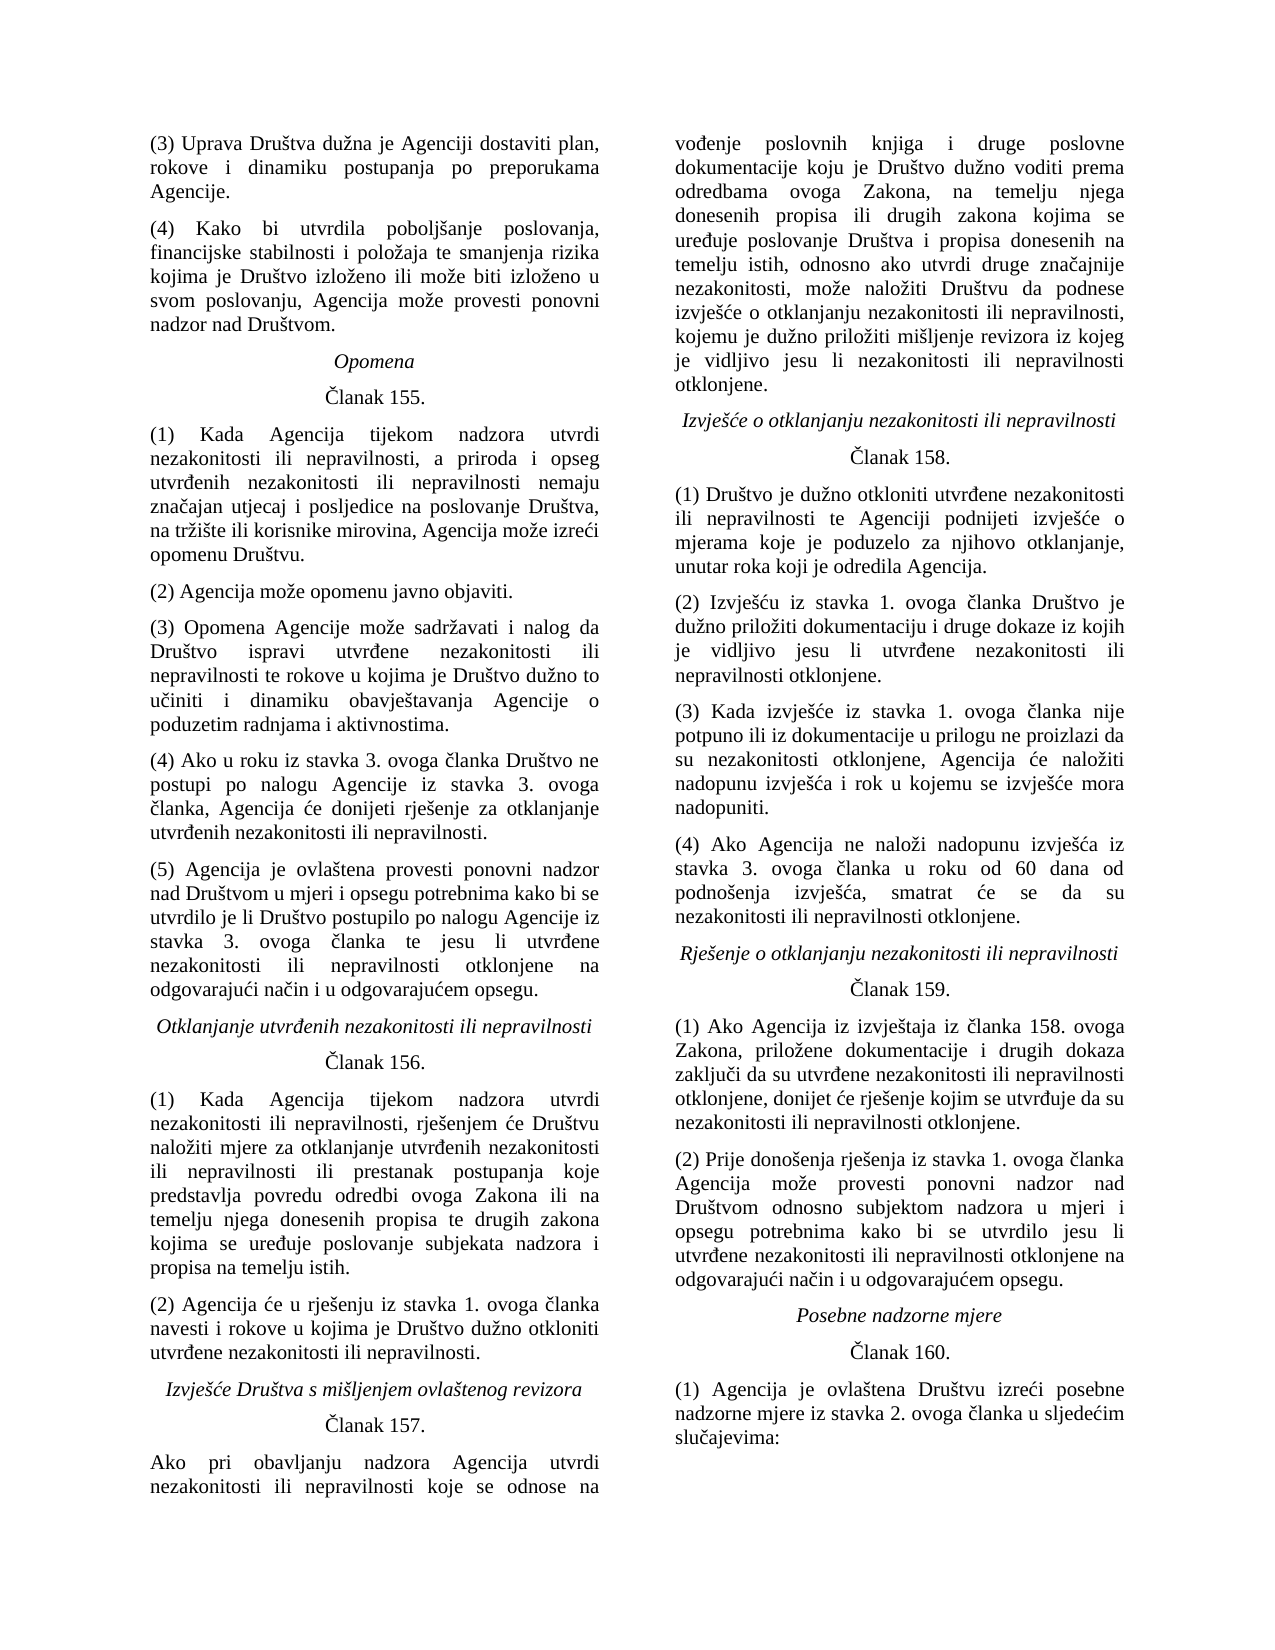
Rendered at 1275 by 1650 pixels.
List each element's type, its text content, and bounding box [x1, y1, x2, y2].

text (3) Uprava Društva dužna je Agenciji dostaviti plan, rokove i dinamiku postupanja po preporukama Agencije. [150, 131, 600, 203]
text Članak 160. [675, 1340, 1125, 1364]
text Članak 159. [675, 977, 1125, 1001]
text (1) Društvo je dužno otkloniti utvrđene nezakonitosti ili nepravilnosti te Agenciji podnijeti izvješće o mjerama koje je poduzelo za njihovo otklanjanje, unutar roka koji je odredila Agencija. [675, 482, 1125, 578]
text (3) Kada izvješće iz stavka 1. ovoga članka nije potpuno ili iz dokumentacije u prilogu ne proizlazi da su nezakonitosti otklonjene, Agencija će naložiti nadopunu izvješća i rok u kojemu se izvješće mora nadopuniti. [675, 699, 1125, 819]
text Posebne nadzorne mjere [675, 1303, 1125, 1327]
text (2) Prije donošenja rješenja iz stavka 1. ovoga članka Agencija može provesti ponovni nadzor nad Društvom odnosno subjektom nadzora u mjeri i opsegu potrebnima kako bi se utvrdilo jesu li utvrđene nezakonitosti ili nepravilnosti otklonjene na odgovarajući način i u odgovarajućem opsegu. [675, 1147, 1125, 1291]
text (1) Kada Agencija tijekom nadzora utvrdi nezakonitosti ili nepravilnosti, rješenjem će Društvu naložiti mjere za otklanjanje utvrđenih nezakonitosti ili nepravilnosti ili prestanak postupanja koje predstavlja povredu odredbi ovoga Zakona ili na temelju njega donesenih propisa te drugih zakona kojima se uređuje poslovanje subjekata nadzora i propisa na temelju istih. [150, 1087, 600, 1279]
text Izvješće o otklanjanju nezakonitosti ili nepravilnosti [675, 408, 1125, 432]
text (4) Ako Agencija ne naloži nadopunu izvješća iz stavka 3. ovoga članka u roku od 60 dana od podnošenja izvješća, smatrat će se da su nezakonitosti ili nepravilnosti otklonjene. [675, 832, 1125, 928]
text Rješenje o otklanjanju nezakonitosti ili nepravilnosti [675, 941, 1125, 965]
text Opomena [150, 349, 600, 373]
text (3) Opomena Agencije može sadržavati i nalog da Društvo ispravi utvrđene nezakonitosti ili nepravilnosti te rokove u kojima je Društvo dužno to učiniti i dinamiku obavještavanja Agencije o poduzetim radnjama i aktivnostima. [150, 615, 600, 736]
text (2) Agencija će u rješenju iz stavka 1. ovoga članka navesti i rokove u kojima je Društvo dužno otkloniti utvrđene nezakonitosti ili nepravilnosti. [150, 1292, 600, 1364]
text Otklanjanje utvrđenih nezakonitosti ili nepravilnosti [150, 1014, 600, 1038]
text Članak 155. [150, 385, 600, 409]
text Ako pri obavljanju nadzora Agencija utvrdi nezakonitosti ili nepravilnosti koje se odnose na vođenje poslovnih knjiga i druge poslovne dokumentacije koju je Društvo dužno voditi prema odredbama ovoga Zakona, na temelju njega donesenih propisa ili drugih zakona kojima se uređuje poslovanje Društva i propisa donesenih na temelju istih, odnosno ako utvrdi druge značajnije nezakonitosti, može naložiti Društvu da podnese izvješće o otklanjanju nezakonitosti ili nepravilnosti, kojemu je dužno priložiti mišljenje revizora iz kojeg je vidljivo jesu li nezakonitosti ili nepravilnosti otklonjene. [675, 131, 1125, 396]
text (2) Izvješću iz stavka 1. ovoga članka Društvo je dužno priložiti dokumentaciju i druge dokaze iz kojih je vidljivo jesu li utvrđene nezakonitosti ili nepravilnosti otklonjene. [675, 590, 1125, 687]
text (1) Ako Agencija iz izvještaja iz članka 158. ovoga Zakona, priložene dokumentacije i drugih dokaza zaključi da su utvrđene nezakonitosti ili nepravilnosti otklonjene, donijet će rješenje kojim se utvrđuje da su nezakonitosti ili nepravilnosti otklonjene. [675, 1014, 1125, 1134]
text (2) Agencija može opomenu javno objaviti. [150, 579, 600, 603]
text (5) Agencija je ovlaštena provesti ponovni nadzor nad Društvom u mjeri i opsegu potrebnima kako bi se utvrdilo je li Društvo postupilo po nalogu Agencije iz stavka 3. ovoga članka te jesu li utvrđene nezakonitosti ili nepravilnosti otklonjene na odgovarajući način i u odgovarajućem opsegu. [150, 857, 600, 1001]
text (1) Kada Agencija tijekom nadzora utvrdi nezakonitosti ili nepravilnosti, a priroda i opseg utvrđenih nezakonitosti ili nepravilnosti nemaju značajan utjecaj i posljedice na poslovanje Društva, na tržište ili korisnike mirovina, Agencija može izreći opomenu Društvu. [150, 422, 600, 566]
text Članak 157. [150, 1413, 600, 1437]
text (4) Ako u roku iz stavka 3. ovoga članka Društvo ne postupi po nalogu Agencije iz stavka 3. ovoga članka, Agencija će donijeti rješenje za otklanjanje utvrđenih nezakonitosti ili nepravilnosti. [150, 748, 600, 844]
text Članak 156. [150, 1050, 600, 1074]
text (1) Agencija je ovlaštena Društvu izreći posebne nadzorne mjere iz stavka 2. ovoga članka u sljedećim slučajevima: [675, 1377, 1125, 1449]
text Članak 158. [675, 445, 1125, 469]
text (4) Kako bi utvrdila poboljšanje poslovanja, financijske stabilnosti i položaja te smanjenja rizika kojima je Društvo izloženo ili može biti izloženo u svom poslovanju, Agencija može provesti ponovni nadzor nad Društvom. [150, 216, 600, 336]
text Izvješće Društva s mišljenjem ovlaštenog revizora [150, 1377, 600, 1401]
